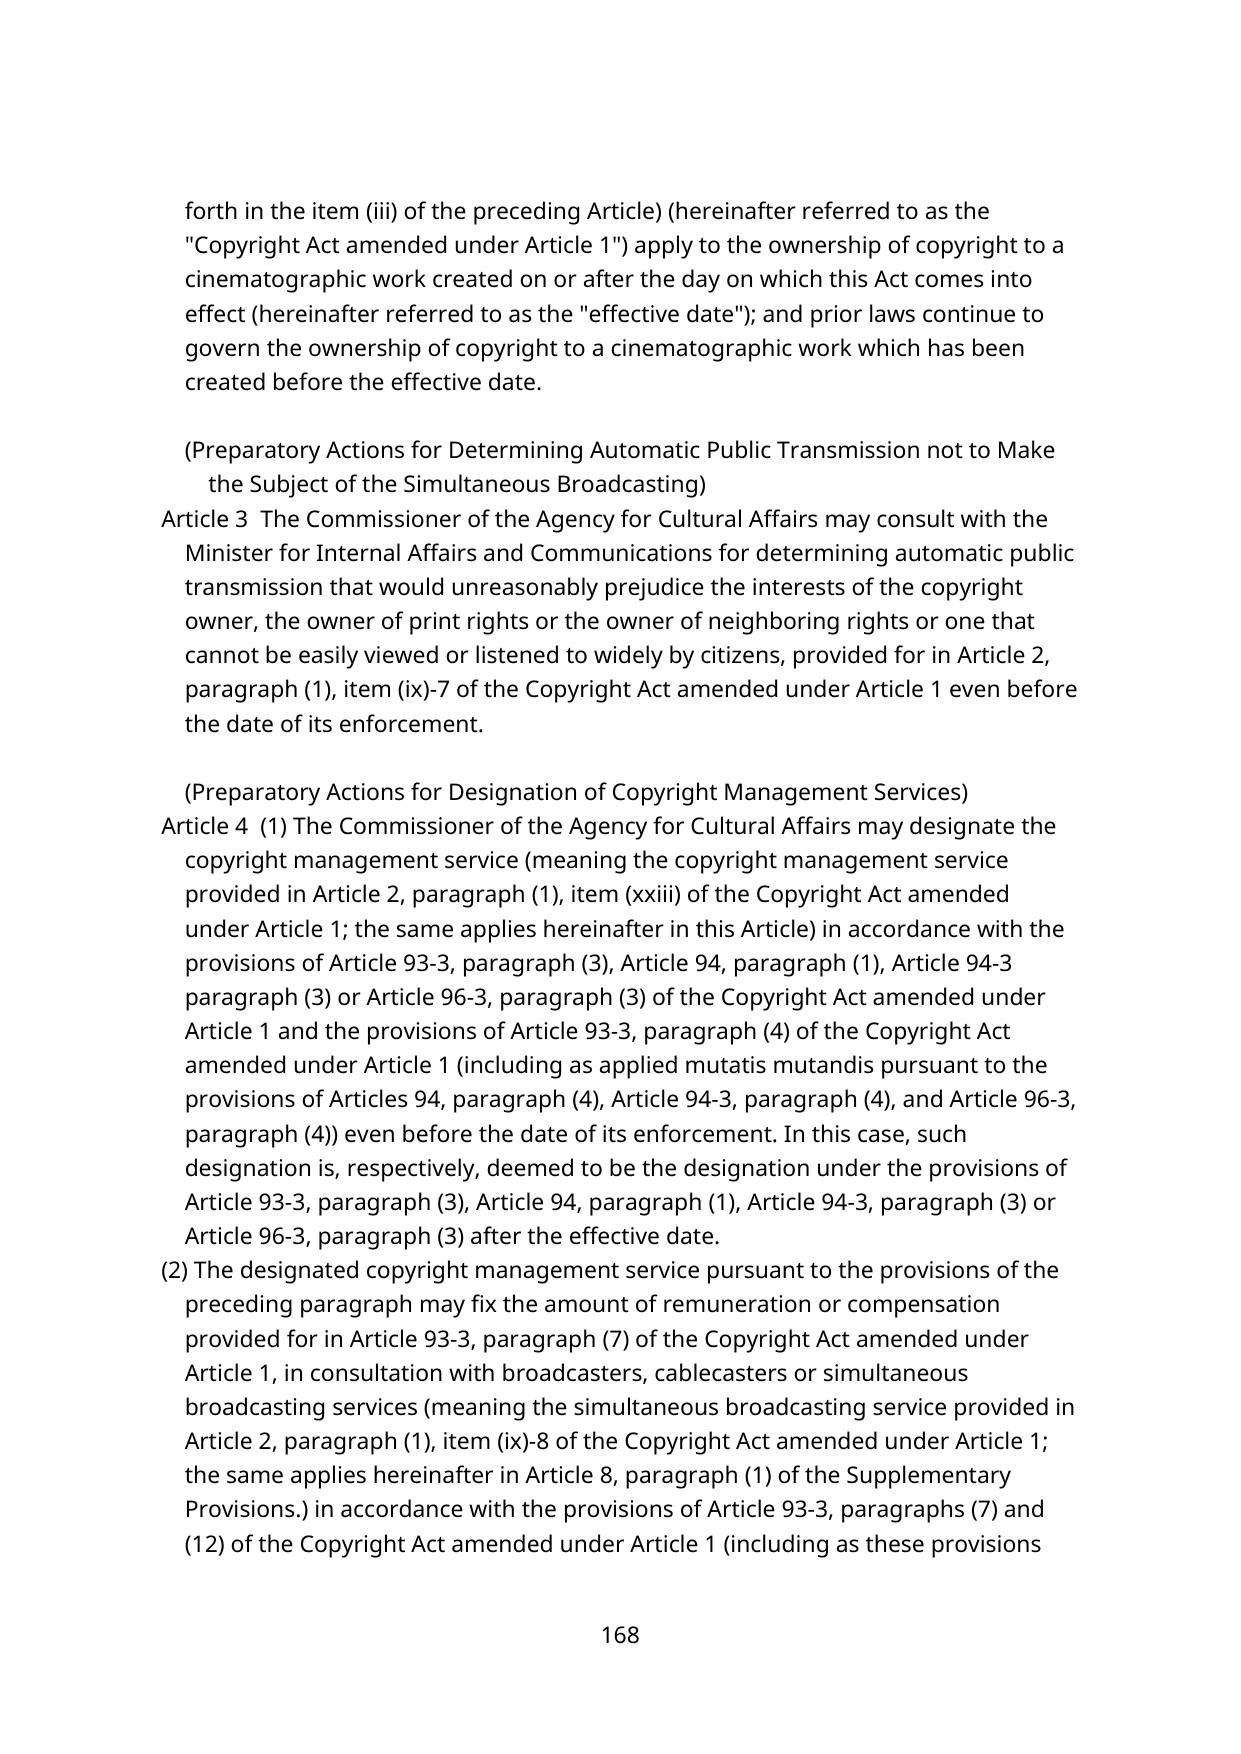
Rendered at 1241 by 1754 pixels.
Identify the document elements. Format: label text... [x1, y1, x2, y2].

text Article 4 (1) The Commissioner of the Agency for Cultural Affairs may designate the copyright management service (meaning the copyright management service provided in Article 2, paragraph (1), item (xxiii) of the Copyright Act amended under Article 1; the same applies hereinafter in this Article) in accordance with the provisions of Article 93-3, paragraph (3), Article 94, paragraph (1), Article 94-3 paragraph (3) or Article 96-3, paragraph (3) of the Copyright Act amended under Article 1 and the provisions of Article 93-3, paragraph (4) of the Copyright Act amended under Article 1 (including as applied mutatis mutandis pursuant to the provisions of Articles 94, paragraph (4), Article 94-3, paragraph (4), and Article 96-3, paragraph (4)) even before the date of its enforcement. In this case, such designation is, respectively, deemed to be the designation under the provisions of Article 93-3, paragraph (3), Article 94, paragraph (1), Article 94-3, paragraph (3) or Article 96-3, paragraph (3) after the effective date. [161, 809, 1079, 1253]
text (Preparatory Actions for Designation of Copyright Management Services) [184, 774, 1079, 809]
text (Preparatory Actions for Determining Automatic Public Transmission not to Make the Subject of the Simultaneous Broadcasting) [184, 433, 1079, 501]
text Article 3 The Commissioner of the Agency for Cultural Affairs may consult with the Minister for Internal Affairs and Communications for determining automatic public transmission that would unreasonably prejudice the interests of the copyright owner, the owner of print rights or the owner of neighboring rights or one that cannot be easily viewed or listened to widely by citizens, provided for in Article 2, paragraph (1), item (ix)-7 of the Copyright Act amended under Article 1 even before the date of its enforcement. [161, 501, 1079, 740]
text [161, 194, 1079, 399]
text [161, 1253, 1079, 1560]
